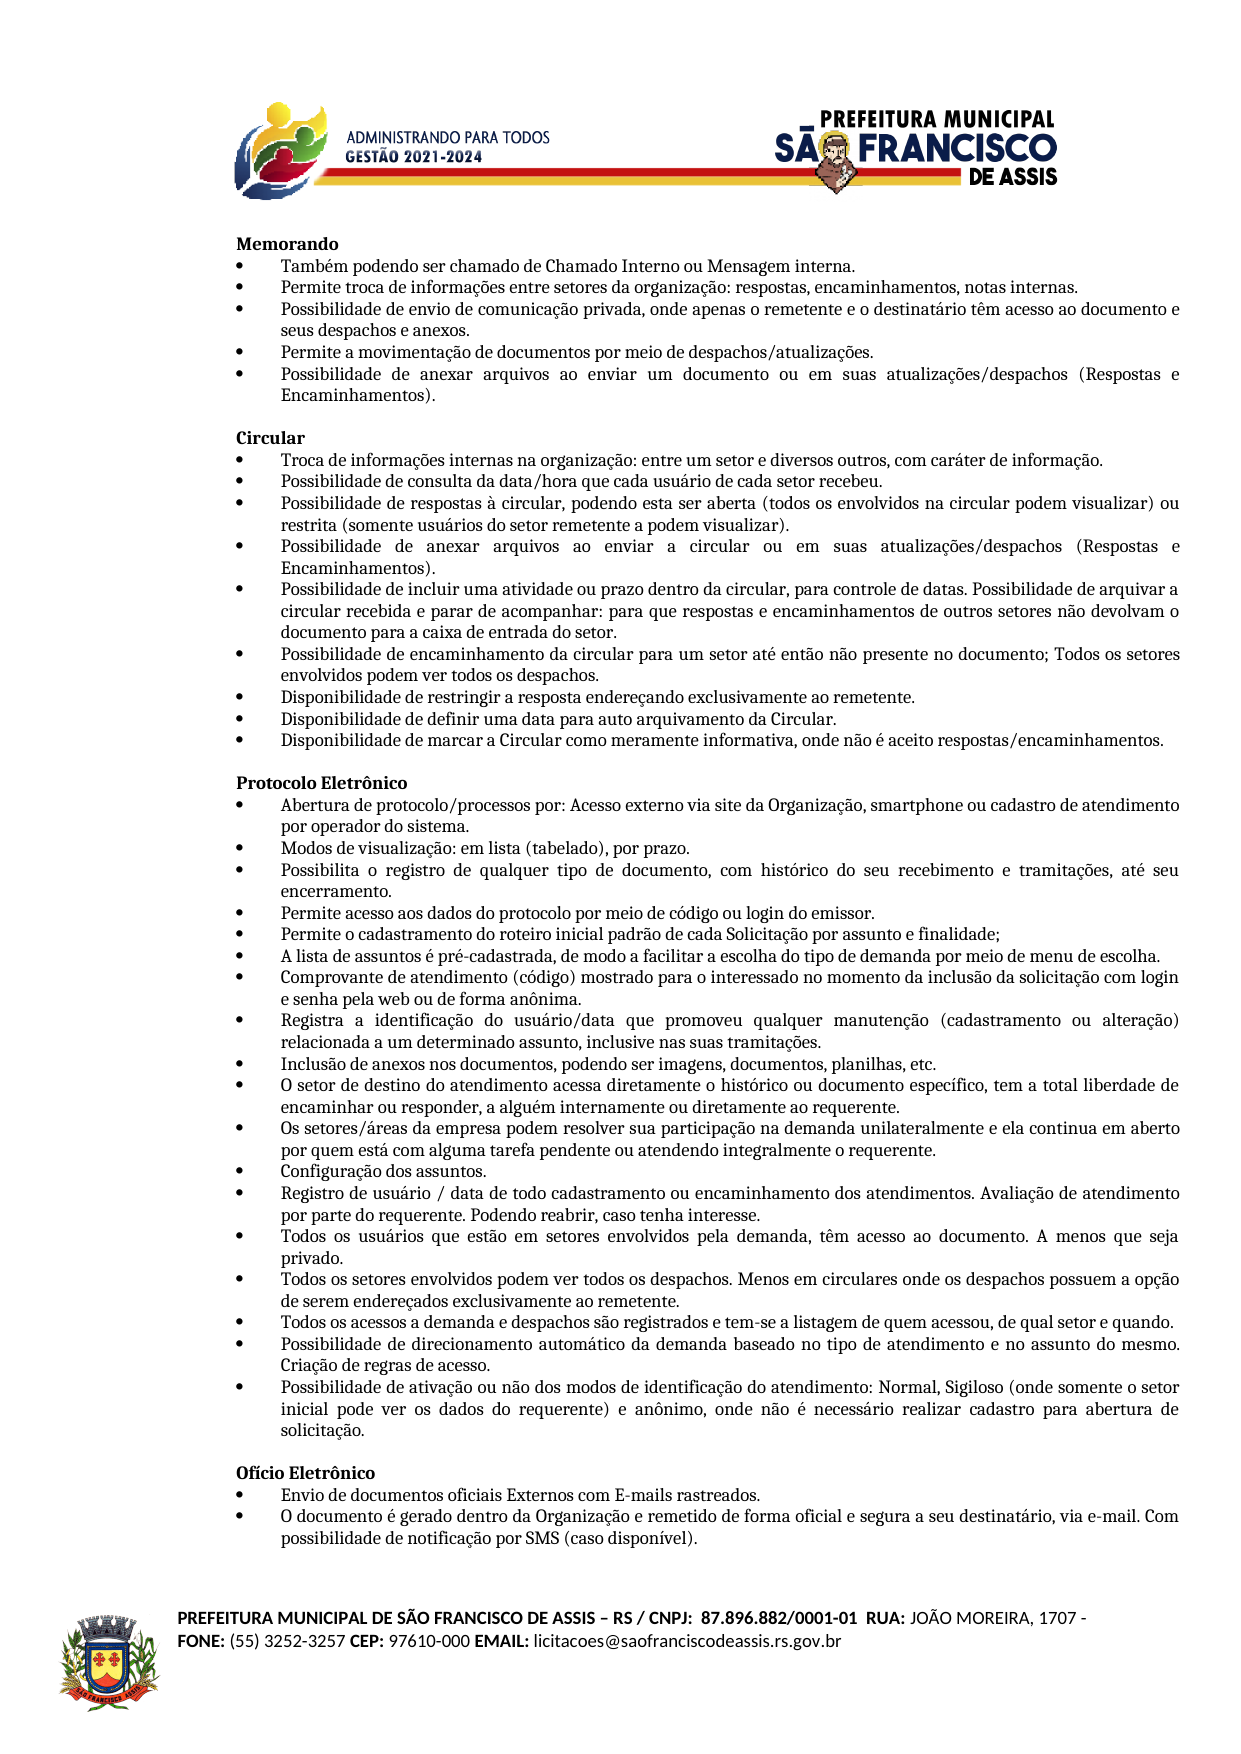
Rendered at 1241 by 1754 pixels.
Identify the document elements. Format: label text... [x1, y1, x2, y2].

list Permite acesso aos dados do protocolo por meio de código ou login do emissor. [236, 902, 1181, 924]
list Todos os usuários que estão em setores envolvidos pela demanda, têm acesso ao documento. A menos que seja privado. [236, 1226, 1181, 1269]
list Registro de usuário / data de todo cadastramento ou encaminhamento dos atendimentos. Avaliação de atendimento por parte do requerente. Podendo reabrir, caso tenha interesse. [236, 1182, 1181, 1226]
text Circular [236, 428, 1181, 449]
list Possibilidade de anexar arquivos ao enviar um documento ou em suas atualizações/despachos (Respostas e Encaminhamentos). [236, 363, 1181, 406]
list Possibilidade de anexar arquivos ao enviar a circular ou em suas atualizações/despachos (Respostas e Encaminhamentos). [236, 536, 1181, 579]
list Todos os acessos a demanda e despachos são registrados e tem-se a listagem de quem acessou, de qual setor e quando. [236, 1312, 1181, 1333]
list Todos os setores envolvidos podem ver todos os despachos. Menos em circulares onde os despachos possuem a opção de serem endereçados exclusivamente ao remetente. [236, 1269, 1181, 1312]
list Inclusão de anexos nos documentos, podendo ser imagens, documentos, planilhas, etc. [236, 1053, 1181, 1075]
list Permite troca de informações entre setores da organização: respostas, encaminhamentos, notas internas. [236, 277, 1181, 298]
list Envio de documentos oficiais Externos com E-mails rastreados. [236, 1484, 1181, 1506]
list Também podendo ser chamado de Chamado Interno ou Mensagem interna. [236, 255, 1181, 277]
list Possibilidade de direcionamento automático da demanda baseado no tipo de atendimento e no assunto do mesmo. Criação de regras de acesso. [236, 1333, 1181, 1377]
list Possibilidade de ativação ou não dos modos de identificação do atendimento: Normal, Sigiloso (onde somente o setor inicial pode ver os dados do requerente) e anônimo, onde não é necessário realizar cadastro para abertura de solicitação. [236, 1377, 1181, 1441]
list A lista de assuntos é pré-cadastrada, de modo a facilitar a escolha do tipo de demanda por meio de menu de escolha. [236, 945, 1181, 967]
list Permite o cadastramento do roteiro inicial padrão de cada Solicitação por assunto e finalidade; [236, 924, 1181, 945]
list Disponibilidade de restringir a resposta endereçando exclusivamente ao remetente. [236, 687, 1181, 708]
list Possibilita o registro de qualquer tipo de documento, com histórico do seu recebimento e tramitações, até seu encerramento. [236, 859, 1181, 902]
list Comprovante de atendimento (código) mostrado para o interessado no momento da inclusão da solicitação com login e senha pela web ou de forma anônima. [236, 967, 1181, 1010]
picture [50, 1614, 169, 1713]
list Possibilidade de encaminhamento da circular para um setor até então não presente no documento; Todos os setores envolvidos podem ver todos os despachos. [236, 643, 1181, 687]
list Configuração dos assuntos. [236, 1161, 1181, 1182]
list O setor de destino do atendimento acessa diretamente o histórico ou documento específico, tem a total liberdade de encaminhar ou responder, a alguém internamente ou diretamente ao requerente. [236, 1075, 1181, 1118]
list Permite a movimentação de documentos por meio de despachos/atualizações. [236, 342, 1181, 363]
list Disponibilidade de marcar a Circular como meramente informativa, onde não é aceito respostas/encaminhamentos. [236, 730, 1181, 751]
text Memorando [236, 234, 1181, 255]
list Troca de informações internas na organização: entre um setor e diversos outros, com caráter de informação. [236, 449, 1181, 471]
list Os setores/áreas da empresa podem resolver sua participação na demanda unilateralmente e ela continua em aberto por quem está com alguma tarefa pendente ou atendendo integralmente o requerente. [236, 1118, 1181, 1161]
picture [206, 73, 1093, 234]
list Disponibilidade de definir uma data para auto arquivamento da Circular. [236, 708, 1181, 730]
list Possibilidade de incluir uma atividade ou prazo dentro da circular, para controle de datas. Possibilidade de arquivar a circular recebida e parar de acompanhar: para que respostas e encaminhamentos de outros setores não devolvam o documento para a caixa de entrada do setor. [236, 579, 1181, 643]
list Possibilidade de consulta da data/hora que cada usuário de cada setor recebeu. [236, 471, 1181, 492]
text Protocolo Eletrônico [236, 773, 1181, 794]
list Registra a identificação do usuário/data que promoveu qualquer manutenção (cadastramento ou alteração) relacionada a um determinado assunto, inclusive nas suas tramitações. [236, 1010, 1181, 1053]
list O documento é gerado dentro da Organização e remetido de forma oficial e segura a seu destinatário, via e-mail. Com possibilidade de notificação por SMS (caso disponível). [236, 1506, 1181, 1549]
list Abertura de protocolo/processos por: Acesso externo via site da Organização, smartphone ou cadastro de atendimento por operador do sistema. [236, 794, 1181, 837]
list Possibilidade de respostas à circular, podendo esta ser aberta (todos os envolvidos na circular podem visualizar) ou restrita (somente usuários do setor remetente a podem visualizar). [236, 492, 1181, 536]
text Ofício Eletrônico [236, 1463, 1181, 1484]
list Modos de visualização: em lista (tabelado), por prazo. [236, 837, 1181, 859]
list Possibilidade de envio de comunicação privada, onde apenas o remetente e o destinatário têm acesso ao documento e seus despachos e anexos. [236, 298, 1181, 342]
